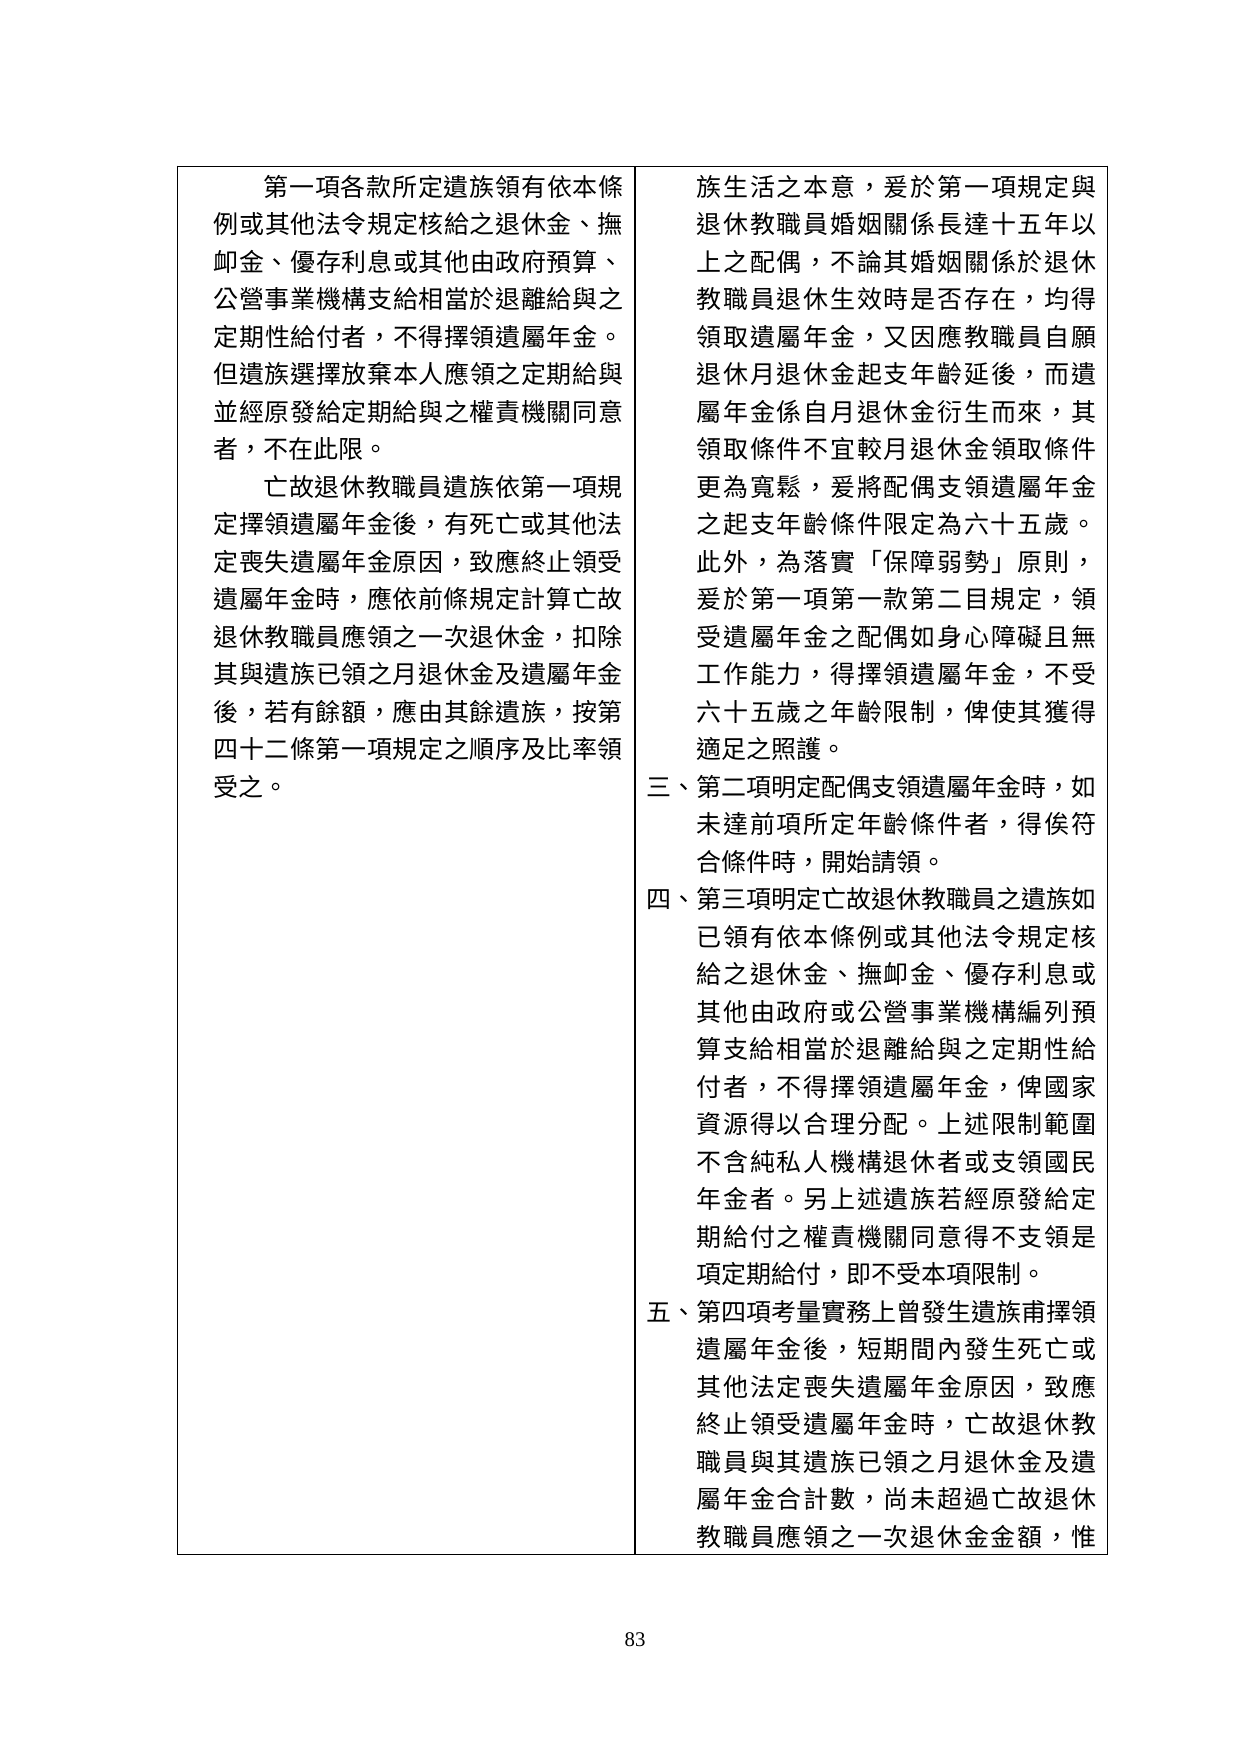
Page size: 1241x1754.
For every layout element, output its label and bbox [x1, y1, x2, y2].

table_cell [178, 167, 634, 1554]
table_cell [636, 167, 1107, 1554]
